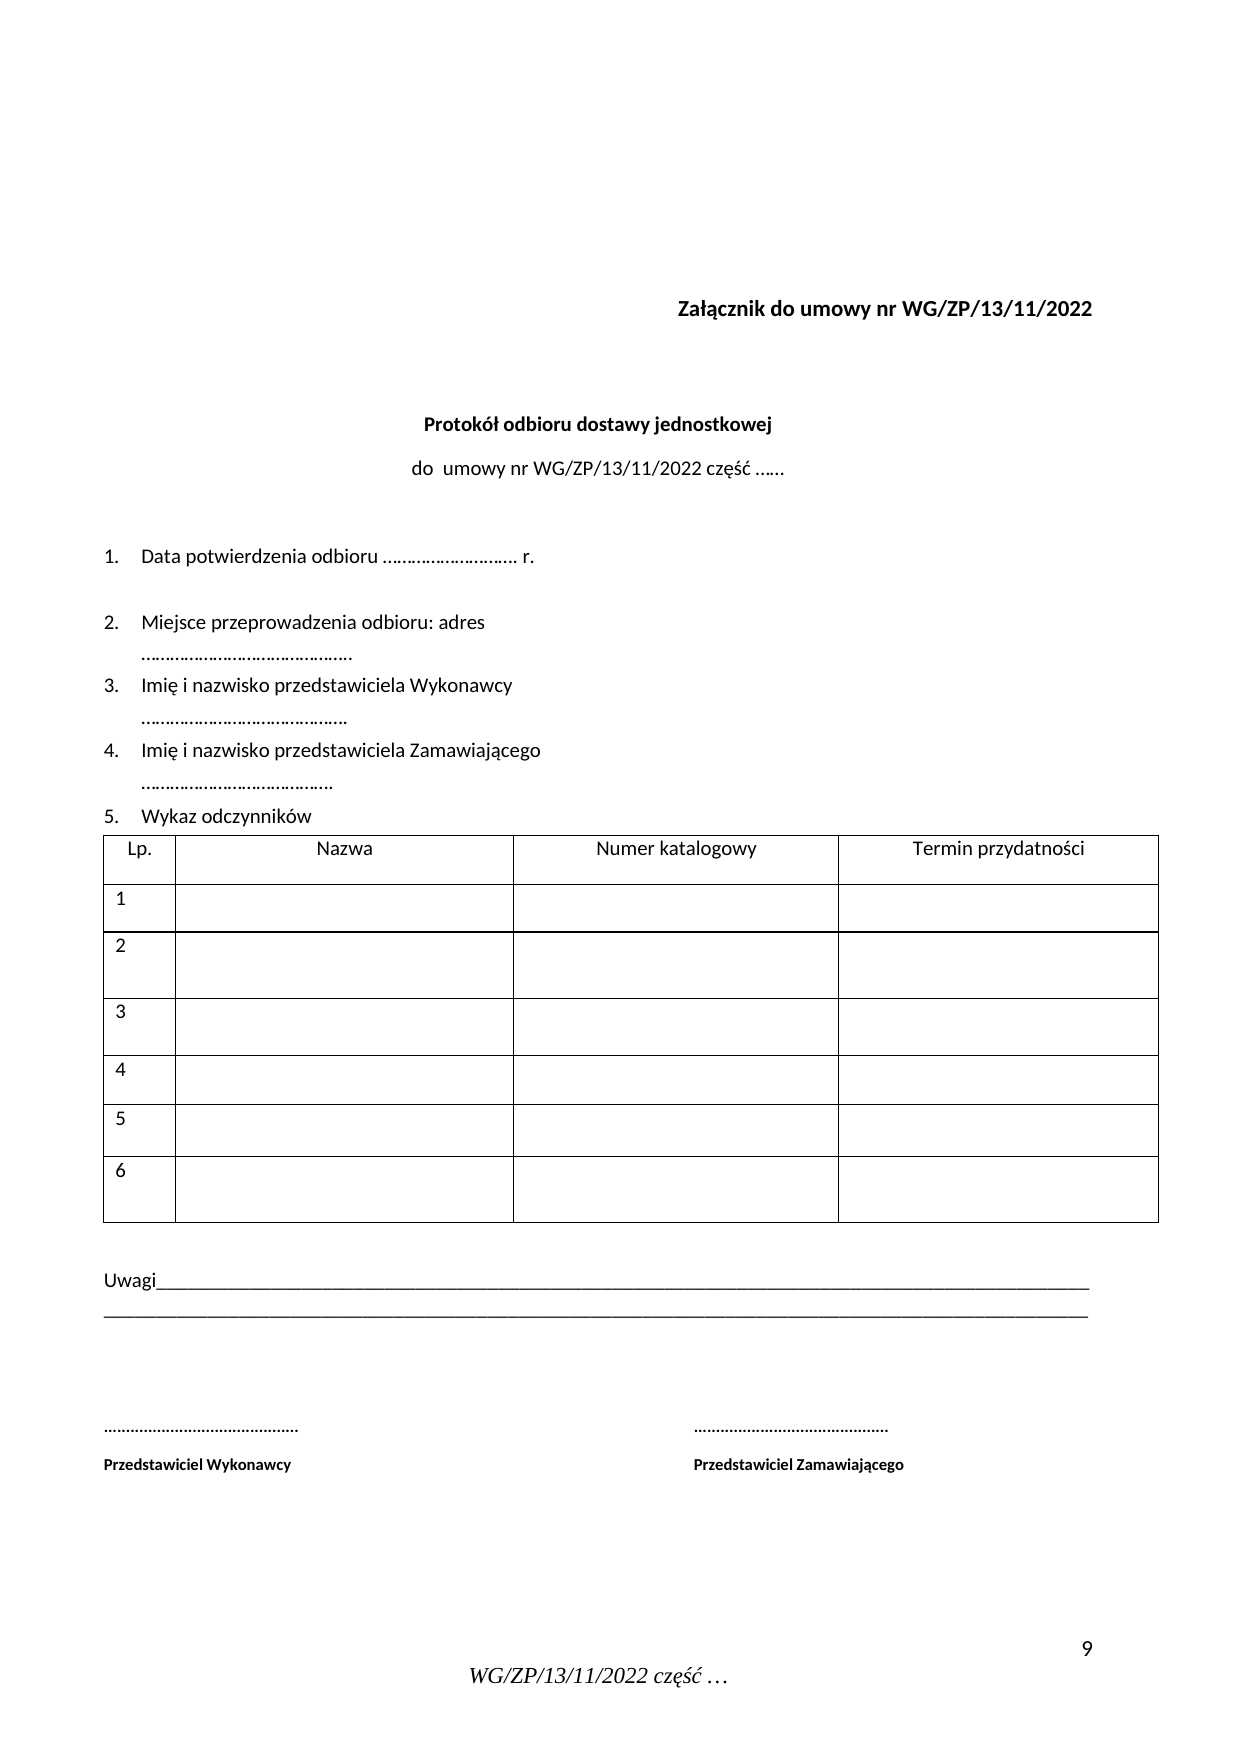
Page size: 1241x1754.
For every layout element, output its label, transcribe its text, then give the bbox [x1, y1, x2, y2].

table_cell [514, 1056, 838, 1104]
list Miejsce przeprowadzenia odbioru: adres [103, 609, 1093, 634]
table_cell [176, 1105, 513, 1156]
table_cell [514, 999, 838, 1055]
table_cell [839, 933, 1158, 998]
list Imię i nazwisko przedstawiciela Zamawiającego [103, 737, 1093, 763]
table_cell [176, 999, 513, 1055]
table_header Nazwa [176, 836, 513, 884]
table_cell [839, 1157, 1158, 1222]
table_header Lp. [104, 836, 175, 884]
text do umowy nr WG/ZP/13/11/2022 część …… [103, 455, 1093, 481]
table_cell 4 [104, 1056, 175, 1104]
text …………………………………….. [141, 641, 1093, 666]
table_cell 1 [104, 885, 175, 931]
text ……………………………………. [141, 704, 1093, 729]
table_cell [176, 933, 513, 998]
table_cell 5 [104, 1105, 175, 1156]
table_header Termin przydatności [839, 836, 1158, 884]
table_cell [514, 1157, 838, 1222]
table_cell [514, 885, 838, 931]
table_cell 3 [104, 999, 175, 1055]
table_cell [176, 885, 513, 931]
text Przedstawiciel Wykonawcy Przedstawiciel Zamawiającego [103, 1454, 1093, 1475]
table_cell [839, 1056, 1158, 1104]
table_cell 2 [104, 933, 175, 998]
table_header Numer katalogowy [514, 836, 838, 884]
table_cell [176, 1056, 513, 1104]
table_cell [839, 885, 1158, 931]
text …………………………………. [141, 769, 1093, 794]
table_cell [839, 1105, 1158, 1156]
list Data potwierdzenia odbioru ………………………. r. [103, 543, 1093, 569]
table_cell [176, 1157, 513, 1222]
text Uwagi_________________________________________________________________________________________________________________________________________________________________________________________ [103, 1267, 1093, 1320]
list Imię i nazwisko przedstawiciela Wykonawcy [103, 672, 1093, 698]
table_cell [514, 933, 838, 998]
table_cell 6 [104, 1157, 175, 1222]
table_cell [514, 1105, 838, 1156]
table_cell [839, 999, 1158, 1055]
list Wykaz odczynników [103, 803, 1093, 828]
text ............................................ ............................................ [103, 1416, 1093, 1436]
text Protokół odbioru dostawy jednostkowej [103, 411, 1093, 437]
text Załącznik do umowy nr WG/ZP/13/11/2022 [103, 294, 1093, 322]
